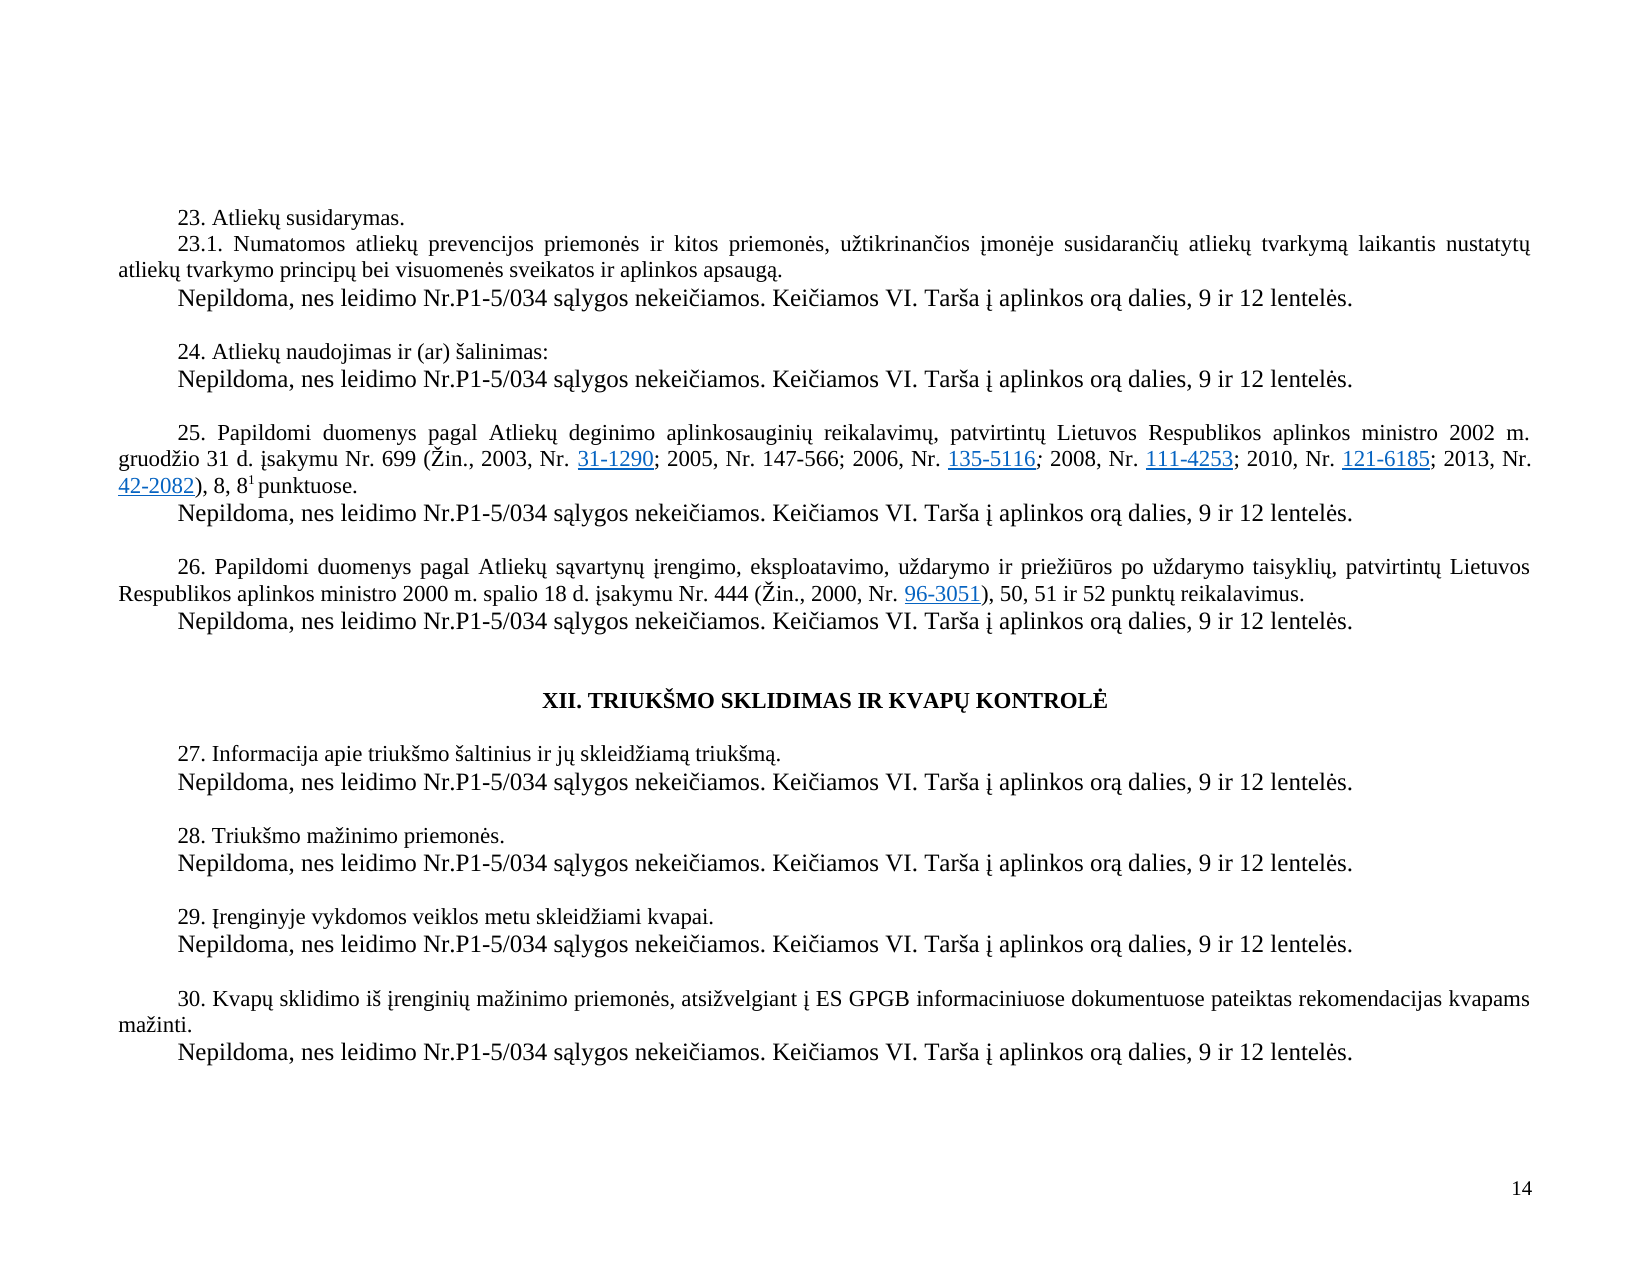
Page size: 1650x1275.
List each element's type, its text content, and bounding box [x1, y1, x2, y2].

text Nepildoma, nes leidimo Nr.P1-5/034 sąlygos nekeičiamos. Keičiamos VI. Tarša į aplinkos orą dalies, 9 ir 12 lentelės. [118, 283, 1532, 311]
text Nepildoma, nes leidimo Nr.P1-5/034 sąlygos nekeičiamos. Keičiamos VI. Tarša į aplinkos orą dalies, 9 ir 12 lentelės. [118, 848, 1532, 877]
text Nepildoma, nes leidimo Nr.P1-5/034 sąlygos nekeičiamos. Keičiamos VI. Tarša į aplinkos orą dalies, 9 ir 12 lentelės. [118, 364, 1532, 393]
text 30. Kvapų sklidimo iš įrenginių mažinimo priemonės, atsižvelgiant į ES GPGB informaciniuose dokumentuose pateiktas rekomendacijas kvapams mažinti. [118, 984, 1532, 1037]
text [118, 1037, 1532, 1066]
list 25. Papildomi duomenys pagal Atliekų deginimo aplinkosauginių reikalavimų, patvirtintų Lietuvos Respublikos aplinkos ministro 2002 m. gruodžio 31 d. įsakymu Nr. 699 (Žin., 2003, Nr. 31-1290; 2005, Nr. 147-566; 2006, Nr. 135-5116; 2008, Nr. 111-4253; 2010, Nr. 121-6185; 2013, Nr. 42-2082), 8, 81 punktuose. [118, 419, 1532, 498]
text Nepildoma, nes leidimo Nr.P1-5/034 sąlygos nekeičiamos. Keičiamos VI. Tarša į aplinkos orą dalies, 9 ir 12 lentelės. [118, 498, 1532, 527]
text 26. Papildomi duomenys pagal Atliekų sąvartynų įrengimo, eksploatavimo, uždarymo ir priežiūros po uždarymo taisyklių, patvirtintų Lietuvos Respublikos aplinkos ministro 2000 m. spalio 18 d. įsakymu Nr. 444 (Žin., 2000, Nr. 96-3051), 50, 51 ir 52 punktų reikalavimus. [118, 553, 1532, 606]
text XII. TRIUKŠMO SKLIDIMAS IR KVAPŲ KONTROLĖ [118, 687, 1532, 714]
text Nepildoma, nes leidimo Nr.P1-5/034 sąlygos nekeičiamos. Keičiamos VI. Tarša į aplinkos orą dalies, 9 ir 12 lentelės. [118, 929, 1532, 958]
text 23.1. Numatomos atliekų prevencijos priemonės ir kitos priemonės, užtikrinančios įmonėje susidarančių atliekų tvarkymą laikantis nustatytų atliekų tvarkymo principų bei visuomenės sveikatos ir aplinkos apsaugą. [118, 230, 1532, 283]
text 23. Atliekų susidarymas. [118, 203, 1532, 230]
text 27. Informacija apie triukšmo šaltinius ir jų skleidžiamą triukšmą. [118, 740, 1532, 767]
text 28. Triukšmo mažinimo priemonės. [118, 822, 1532, 848]
text Nepildoma, nes leidimo Nr.P1-5/034 sąlygos nekeičiamos. Keičiamos VI. Tarša į aplinkos orą dalies, 9 ir 12 lentelės. [118, 767, 1532, 795]
text Nepildoma, nes leidimo Nr.P1-5/034 sąlygos nekeičiamos. Keičiamos VI. Tarša į aplinkos orą dalies, 9 ir 12 lentelės. [118, 606, 1532, 635]
text 24. Atliekų naudojimas ir (ar) šalinimas: [118, 338, 1532, 364]
text 29. Įrenginyje vykdomos veiklos metu skleidžiami kvapai. [118, 903, 1532, 929]
